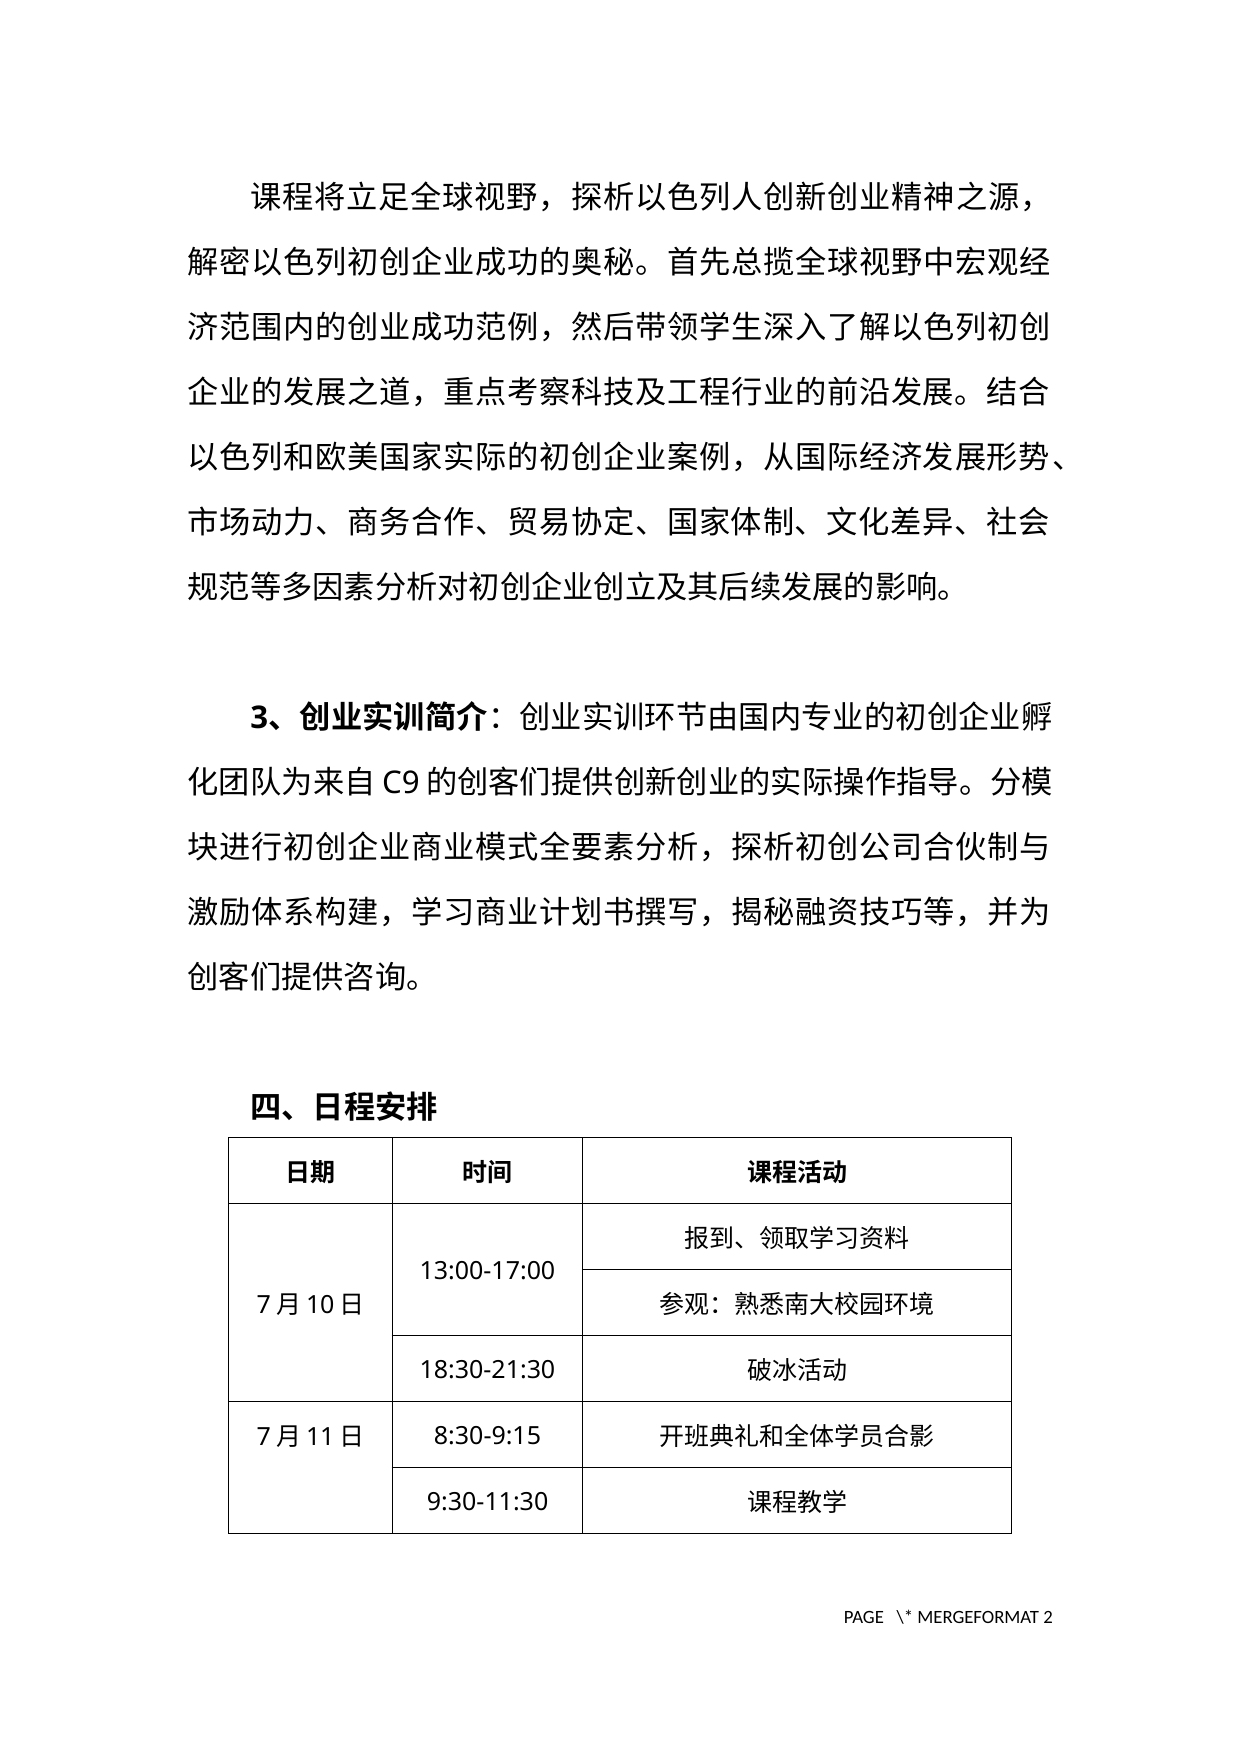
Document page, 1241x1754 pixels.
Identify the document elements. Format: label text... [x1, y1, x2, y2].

table_cell 课程教学 [583, 1468, 1011, 1533]
table_header 时间 [393, 1138, 582, 1203]
table_cell 报到、领取学习资料 [583, 1204, 1011, 1269]
table_cell 开班典礼和全体学员合影 [583, 1402, 1011, 1467]
table_cell 9:30-11:30 [393, 1468, 582, 1533]
text 3、创业实训简介：创业实训环节由国内专业的初创企业孵化团队为来自C9的创客们提供创新创业的实际操作指导。分模块进行初创企业商业模式全要素分析，探析初创公司合伙制与激励体系构建，学习商业计划书撰写，揭秘融资技巧等，并为创客们提供咨询。 [187, 682, 1053, 1007]
table_cell 破冰活动 [583, 1336, 1011, 1401]
text 课程将立足全球视野，探析以色列人创新创业精神之源，解密以色列初创企业成功的奥秘。首先总揽全球视野中宏观经济范围内的创业成功范例，然后带领学生深入了解以色列初创企业的发展之道，重点考察科技及工程行业的前沿发展。结合以色列和欧美国家实际的初创企业案例，从国际经济发展形势、市场动力、商务合作、贸易协定、国家体制、文化差异、社会规范等多因素分析对初创企业创立及其后续发展的影响。 [187, 162, 1053, 617]
table_cell 18:30-21:30 [393, 1336, 582, 1401]
table_cell 参观：熟悉南大校园环境 [583, 1270, 1011, 1335]
table_cell 13:00-17:00 [393, 1204, 582, 1335]
table_header 课程活动 [583, 1138, 1011, 1203]
table_header 日期 [229, 1138, 392, 1203]
table_cell 7月10日 [229, 1204, 392, 1401]
table_cell 7月11日 [229, 1402, 392, 1533]
table_cell 8:30-9:15 [393, 1402, 582, 1467]
text 四、日程安排 [187, 1072, 1053, 1137]
